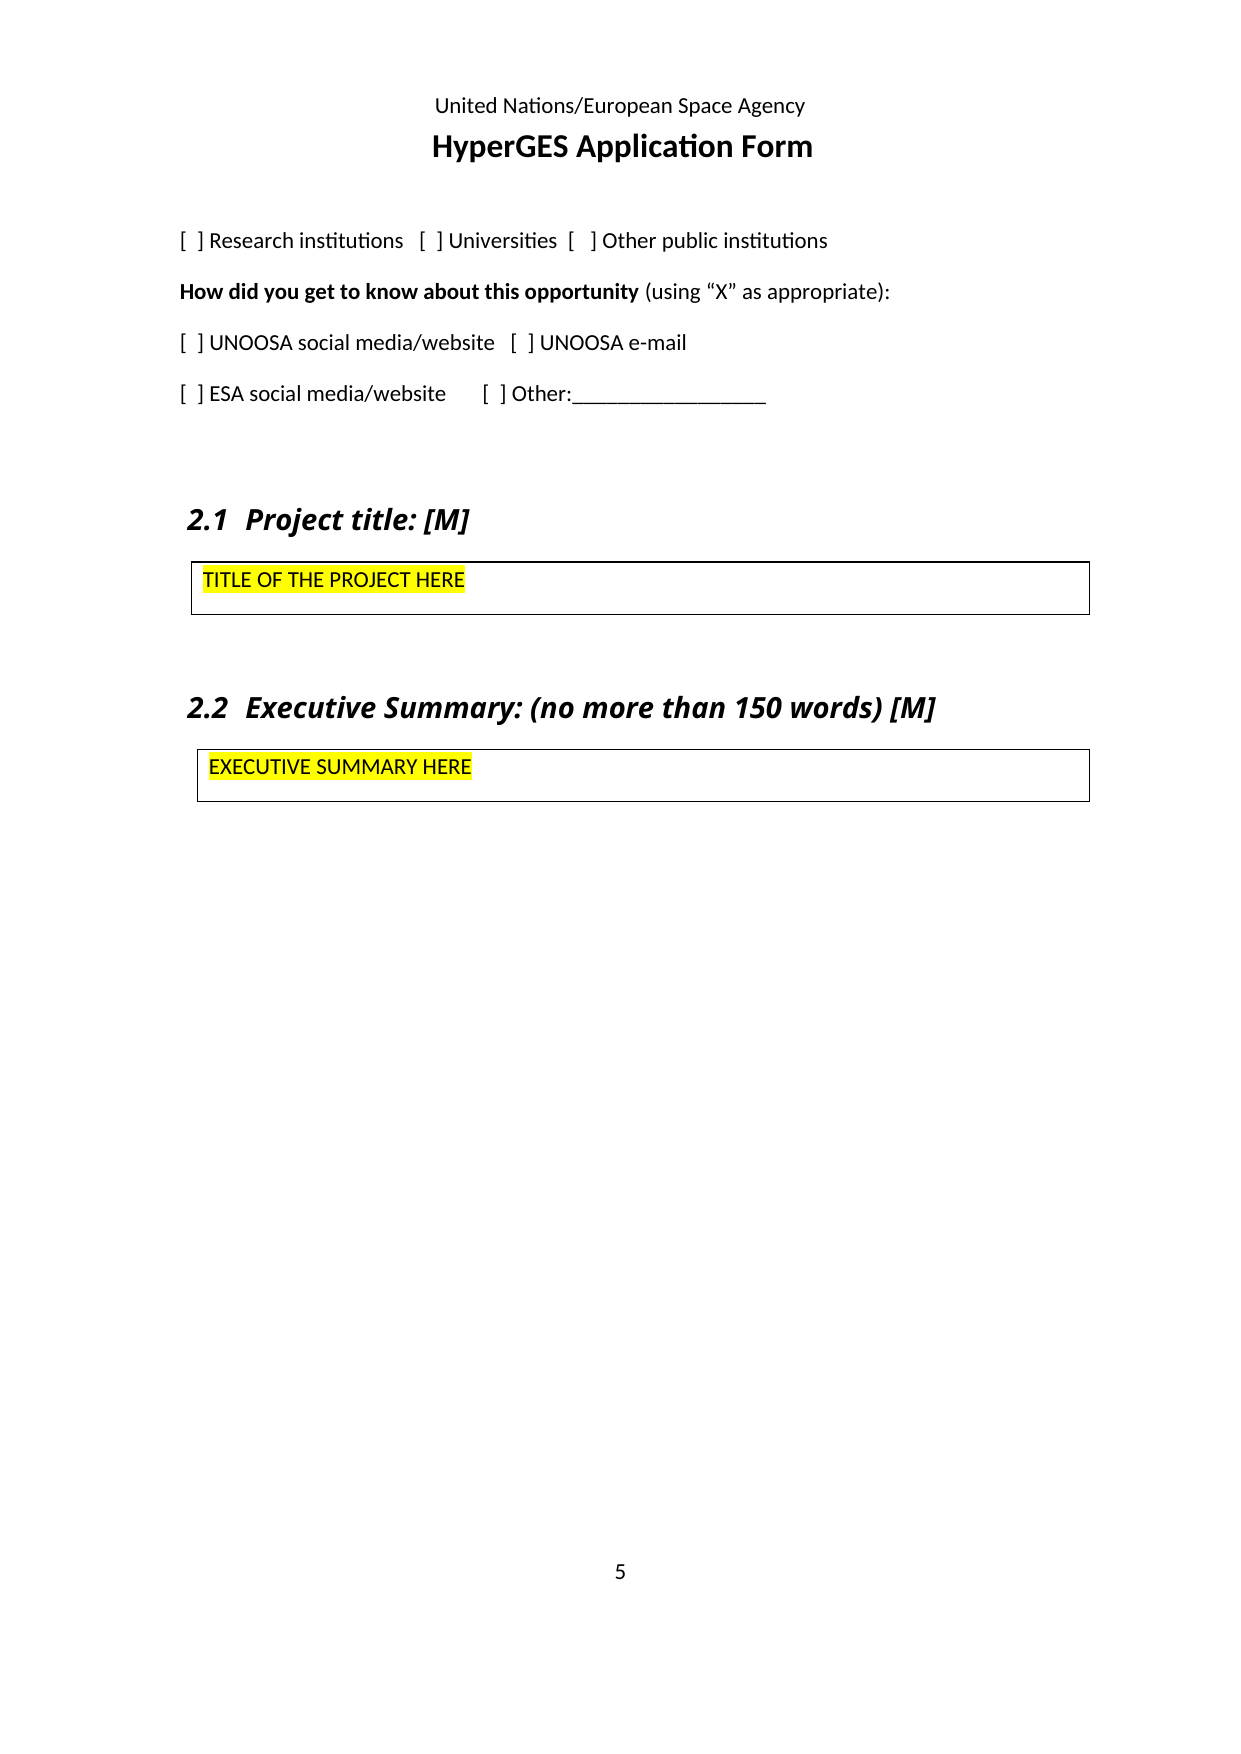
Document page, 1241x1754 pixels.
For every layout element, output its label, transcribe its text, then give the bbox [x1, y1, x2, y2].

text [ ] UNOOSA social media/website [ ] UNOOSA e-mail [179, 326, 1090, 358]
text [ ] Research institutions [ ] Universities [ ] Other public institutions [179, 224, 1090, 256]
subtitle Project title: [M] [187, 487, 1090, 552]
table_header TITLE OF THE PROJECT HERE [192, 563, 1089, 614]
text How did you get to know about this opportunity (using “X” as appropriate): [179, 274, 1090, 307]
subtitle Executive Summary: (no more than 150 words) [M] [187, 674, 1090, 739]
text [ ] ESA social media/website [ ] Other:_________________ [179, 376, 1090, 409]
table_header EXECUTIVE SUMMARY HERE [198, 750, 1089, 801]
